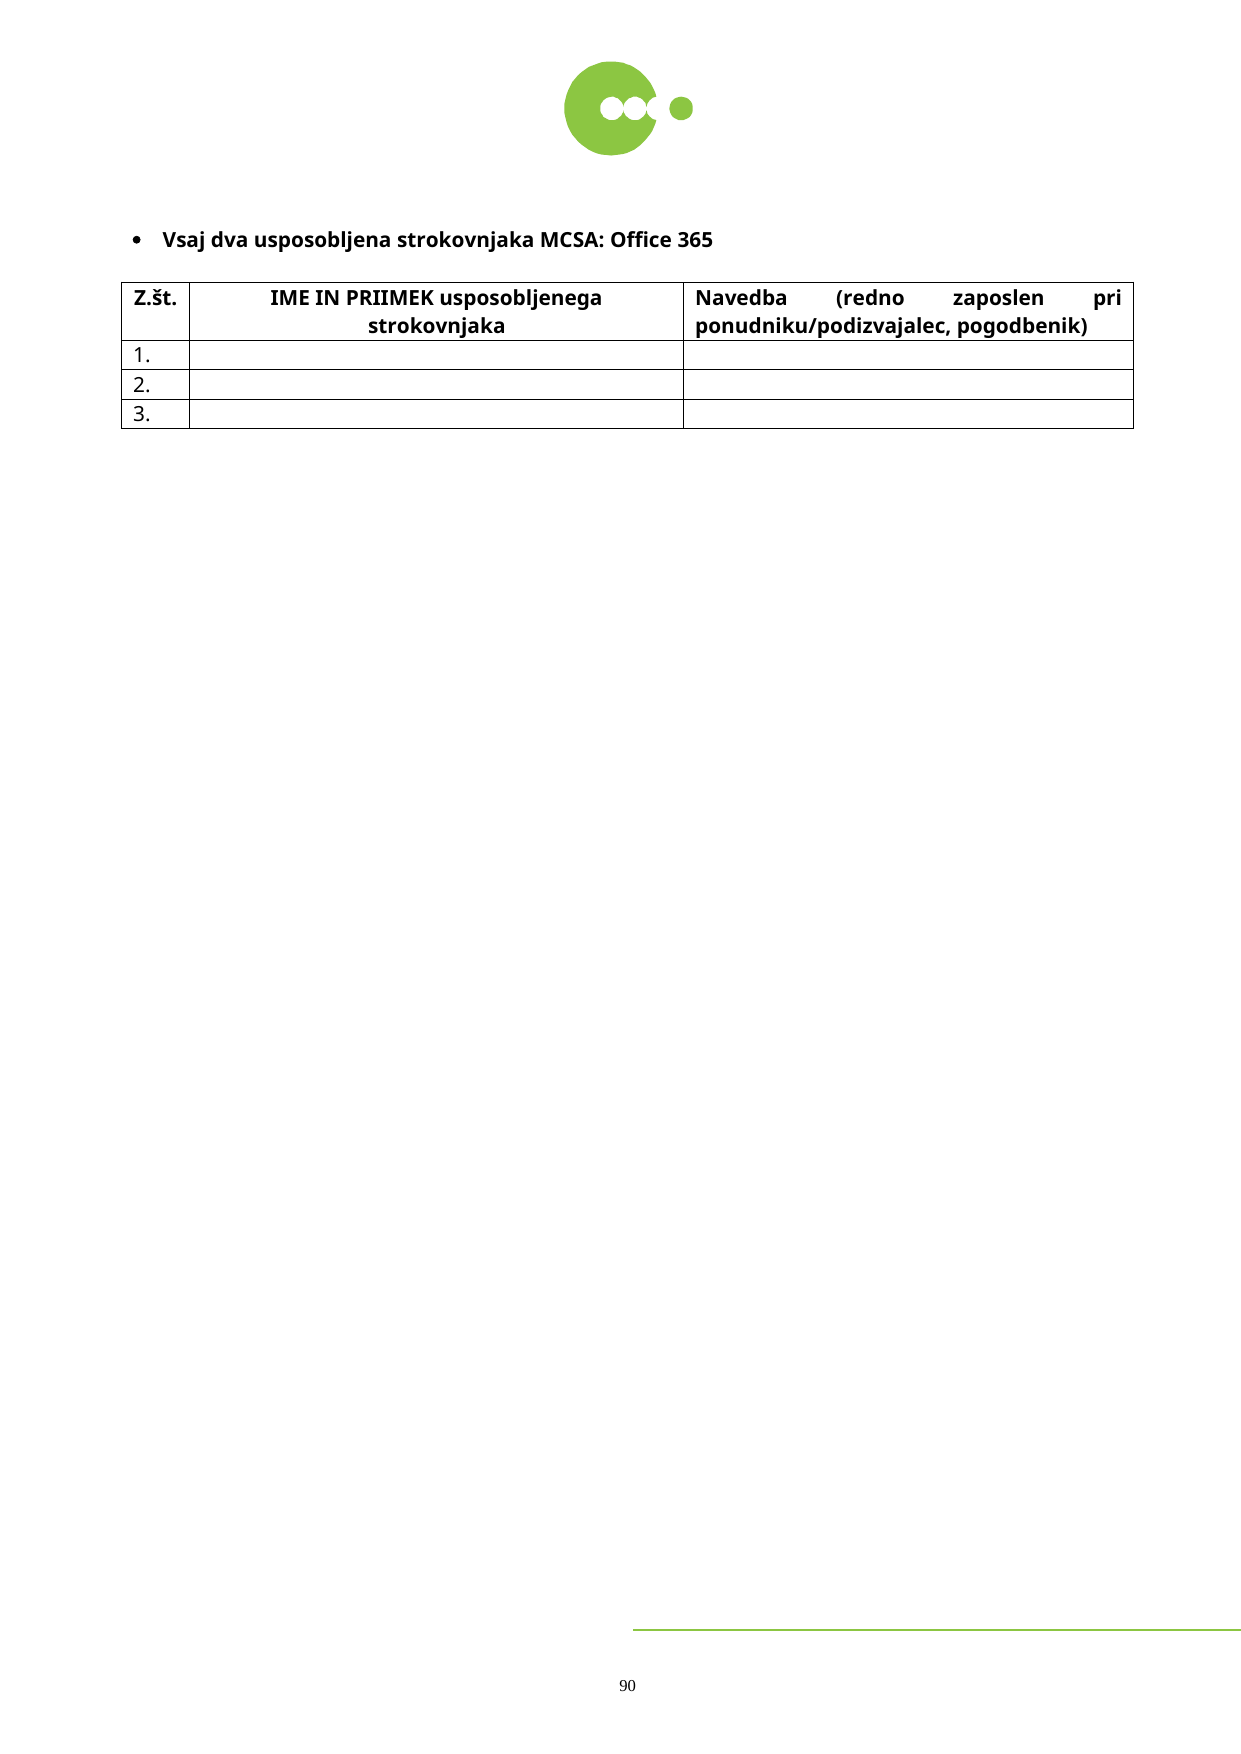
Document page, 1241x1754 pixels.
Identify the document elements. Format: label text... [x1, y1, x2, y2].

table_header Navedba (redno zaposlen pri ponudniku/podizvajalec, pogodbenik) [684, 283, 1133, 339]
table_cell 3. [122, 400, 189, 428]
table_cell [684, 341, 1133, 369]
list Vsaj dva usposobljena strokovnjaka MCSA: Office 365 [133, 225, 1122, 253]
table_cell 1. [122, 341, 189, 369]
table_header IME IN PRIIMEK usposobljenega strokovnjaka [190, 283, 683, 339]
table_cell [190, 341, 683, 369]
table_cell [190, 400, 683, 428]
table_cell [684, 400, 1133, 428]
table_cell [684, 370, 1133, 398]
table_header Z.št. [122, 283, 189, 339]
table_cell [190, 370, 683, 398]
table_cell 2. [122, 370, 189, 398]
